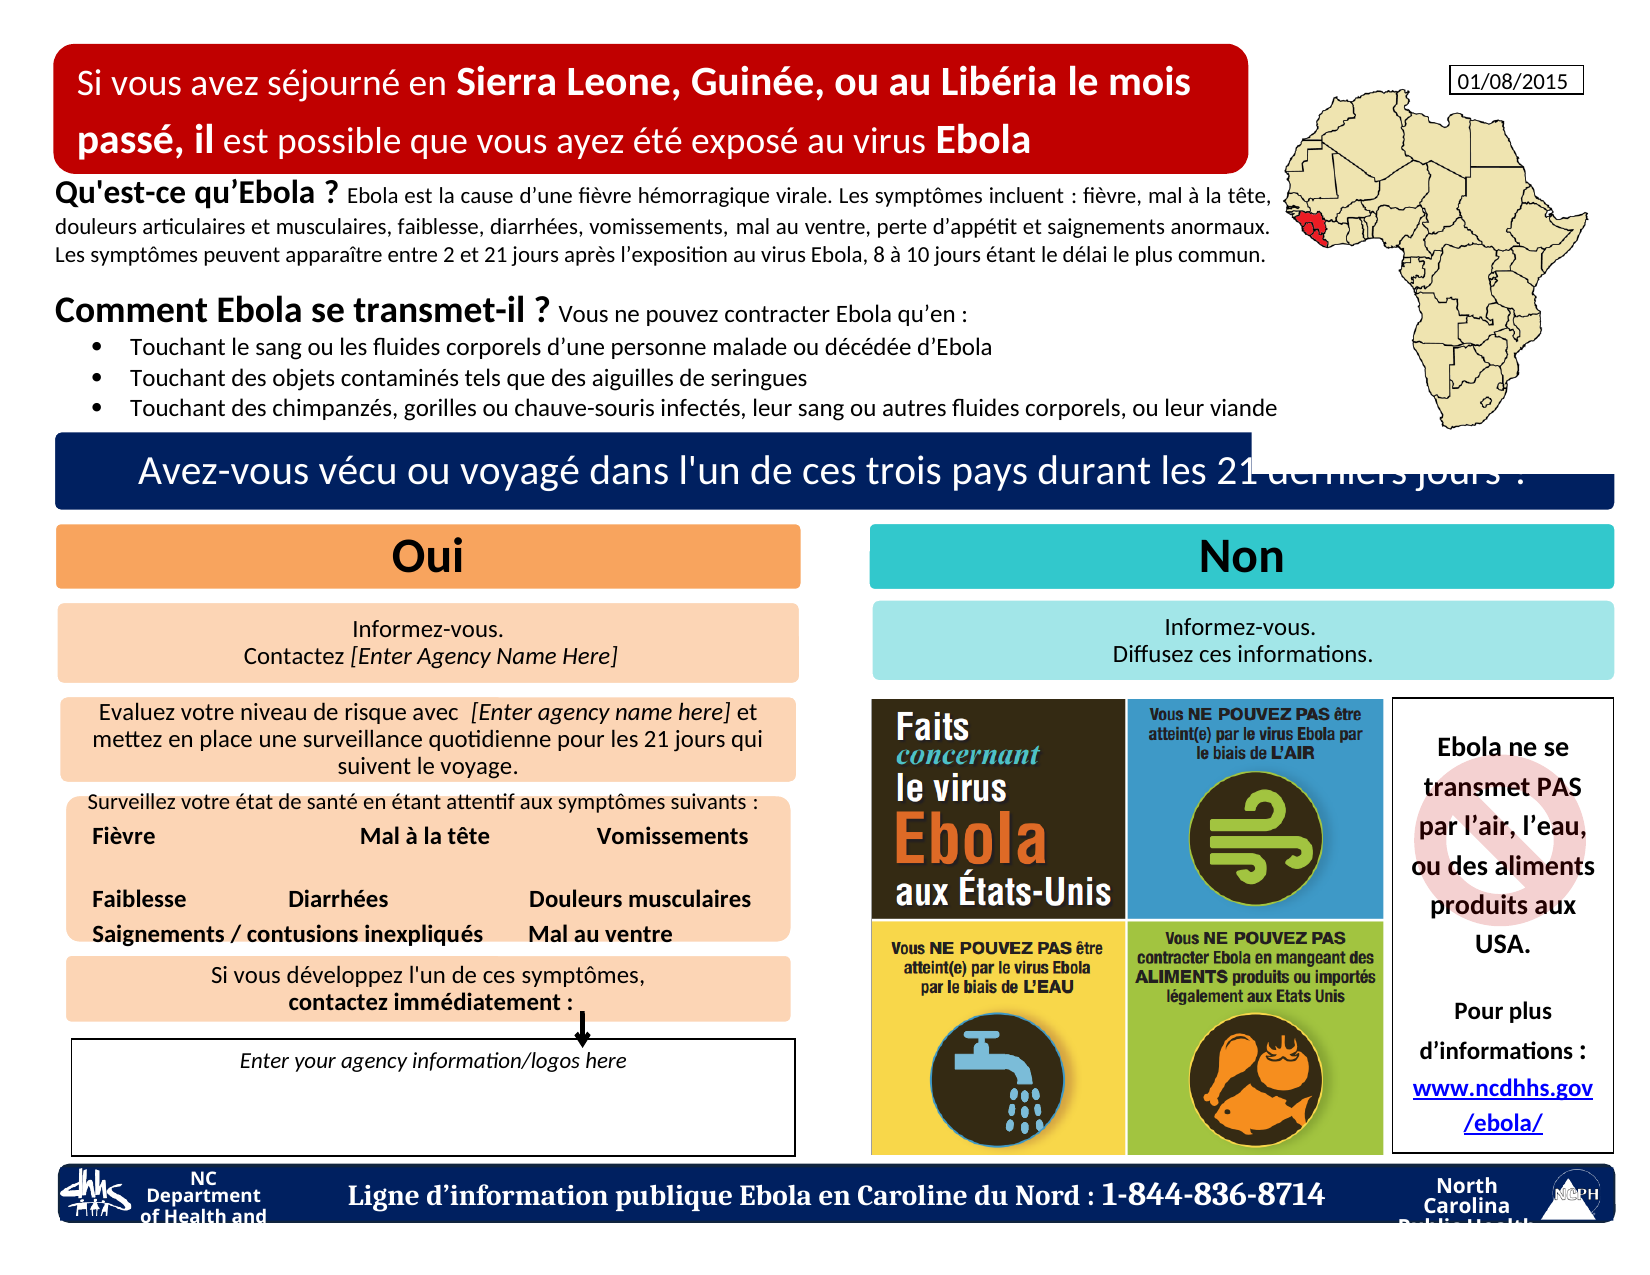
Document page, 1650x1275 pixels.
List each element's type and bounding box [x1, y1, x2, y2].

picture [1250, 0, 1616, 472]
picture [871, 699, 1384, 1155]
